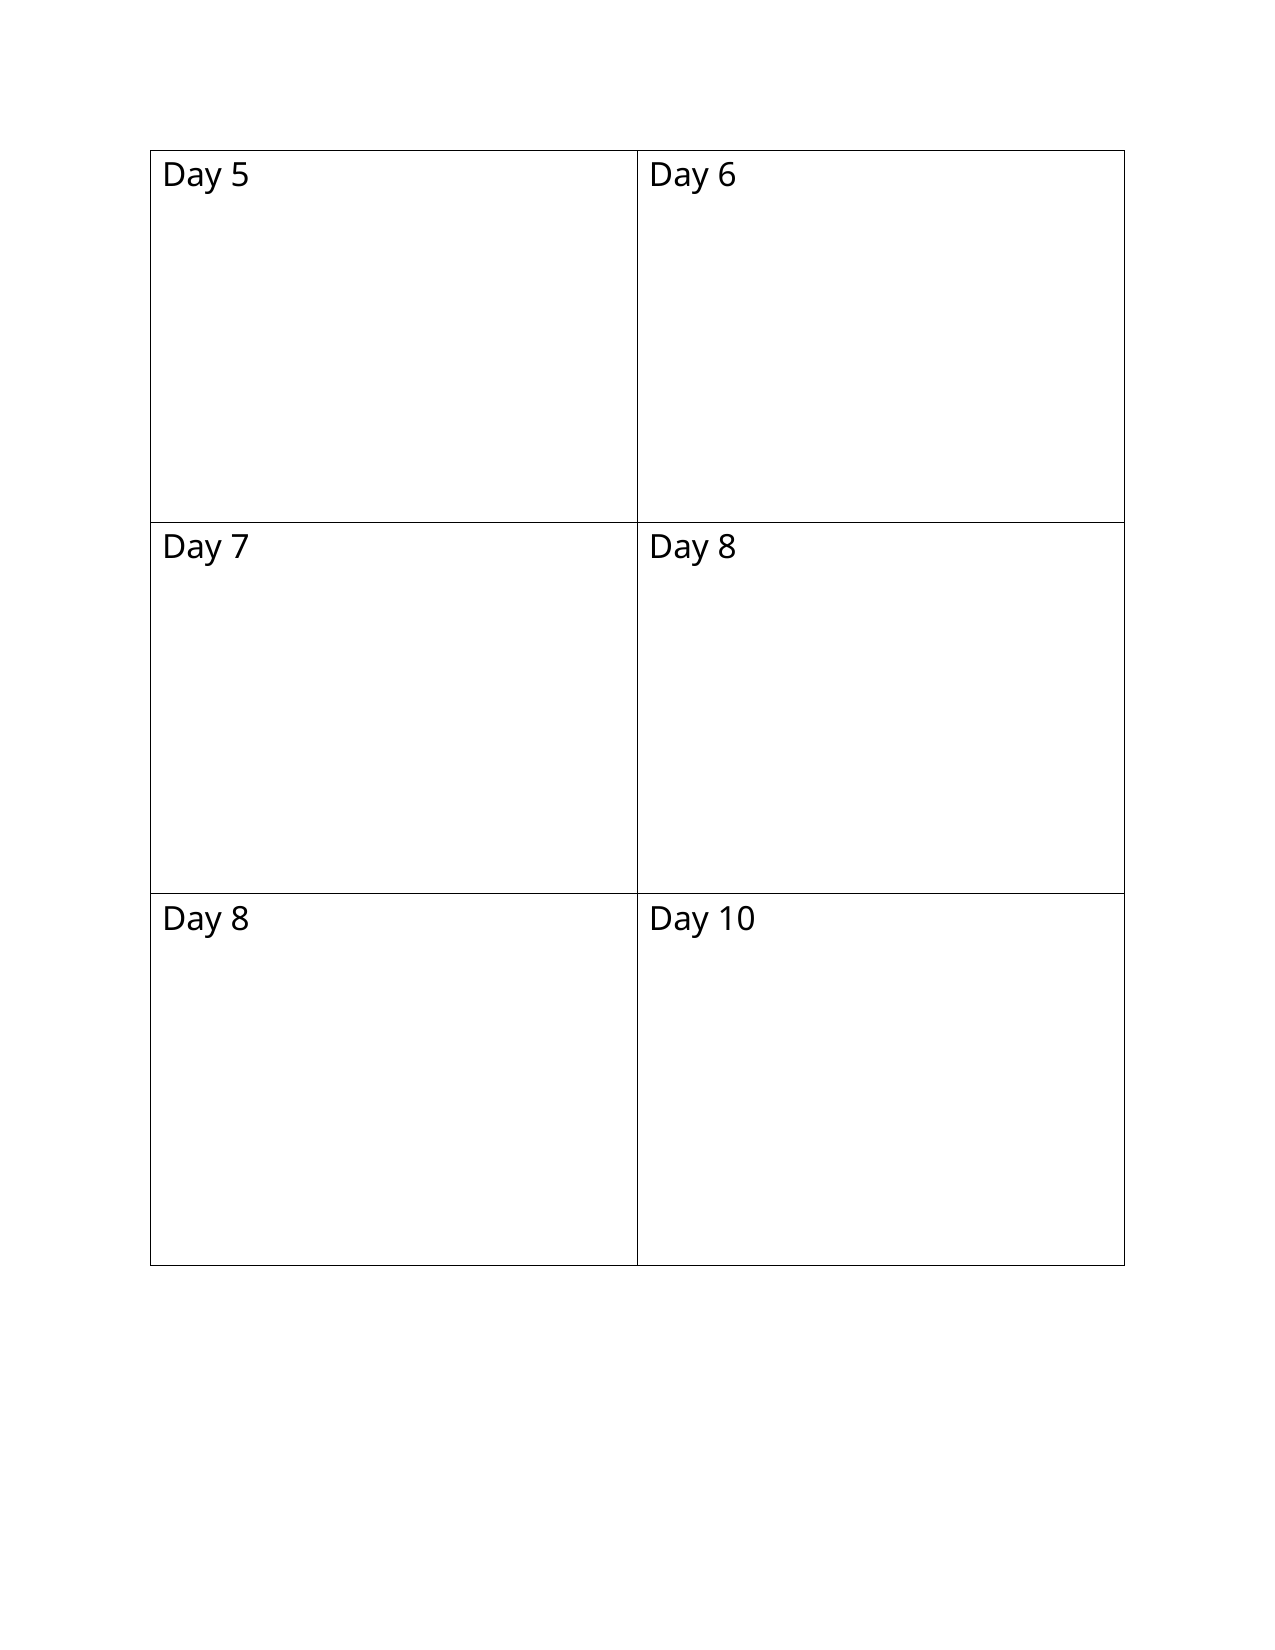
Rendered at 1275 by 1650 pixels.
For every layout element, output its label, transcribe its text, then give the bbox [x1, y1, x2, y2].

table_cell Day 8 [638, 523, 1124, 893]
table_cell Day 5 [151, 151, 637, 522]
table_cell Day 6 [638, 151, 1124, 522]
table_cell Day 7 [151, 523, 637, 893]
table_cell Day 10 [638, 894, 1124, 1265]
table_cell Day 8 [151, 894, 637, 1265]
